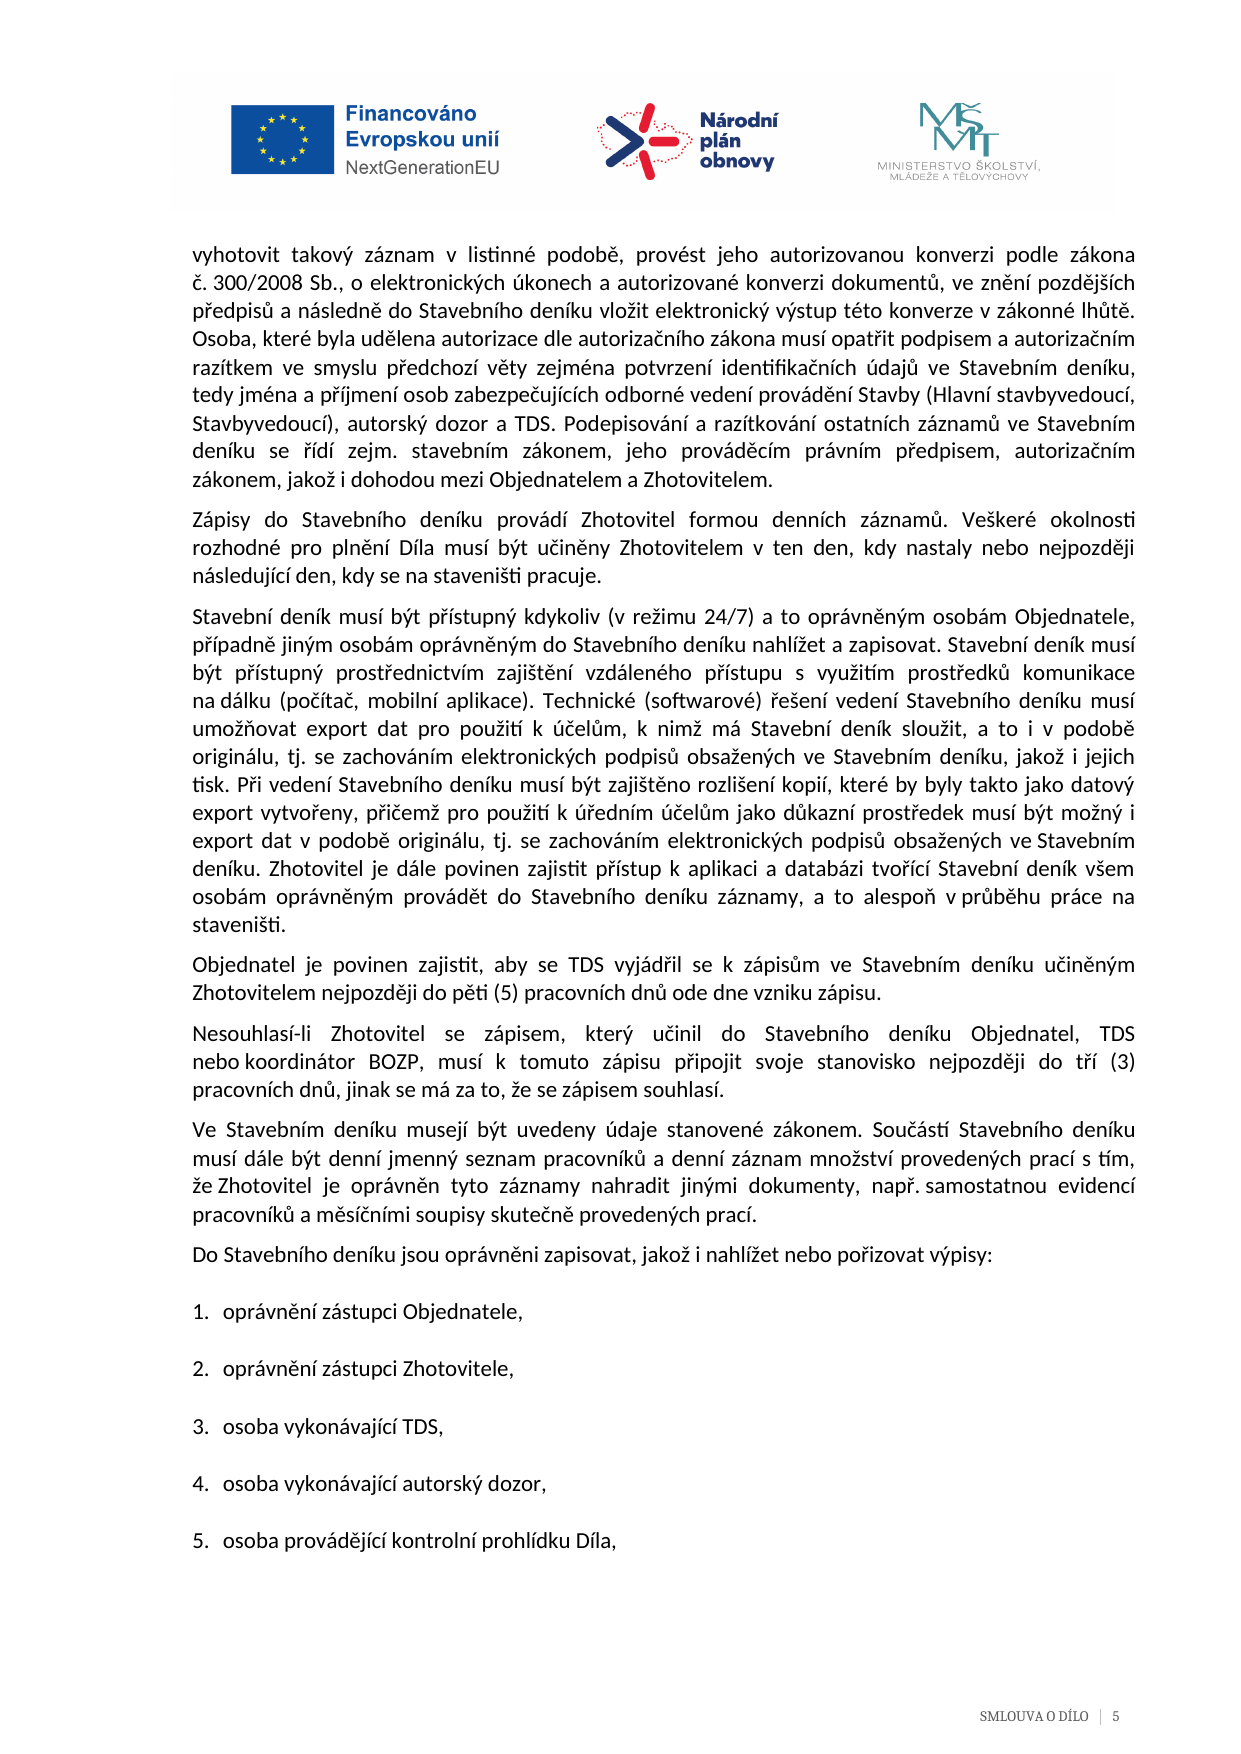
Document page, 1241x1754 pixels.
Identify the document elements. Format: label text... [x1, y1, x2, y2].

list osoba vykonávající autorský dozor, [192, 1469, 1137, 1497]
picture [169, 73, 1115, 212]
list oprávnění zástupci Zhotovitele, [192, 1354, 1137, 1383]
list osoba provádějící kontrolní prohlídku Díla, [192, 1526, 1137, 1554]
text Nesouhlasí-li Zhotovitel se zápisem, který učinil do Stavebního deníku Objednatel, TDS nebo koordinátor BOZP, musí k tomuto zápisu připojit svoje stanovisko nejpozději do tří (3) pracovních dnů, jinak se má za to, že se zápisem souhlasí. [192, 1019, 1137, 1103]
text Ve Stavebním deníku musejí být uvedeny údaje stanovené zákonem. Součástí Stavebního deníku musí dále být denní jmenný seznam pracovníků a denní záznam množství provedených prací s tím, že Zhotovitel je oprávněn tyto záznamy nahradit jinými dokumenty, např. samostatnou evidencí pracovníků a měsíčními soupisy skutečně provedených prací. [192, 1116, 1137, 1228]
list oprávnění zástupci Objednatele, [192, 1297, 1137, 1325]
text Stavební deník musí být přístupný kdykoliv (v režimu 24/7) a to oprávněným osobám Objednatele, případně jiným osobám oprávněným do Stavebního deníku nahlížet a zapisovat. Stavební deník musí být přístupný prostřednictvím zajištění vzdáleného přístupu s využitím prostředků komunikace na dálku (počítač, mobilní aplikace). Technické (softwarové) řešení vedení Stavebního deníku musí umožňovat export dat pro použití k účelům, k nimž má Stavební deník sloužit, a to i v podobě originálu, tj. se zachováním elektronických podpisů obsažených ve Stavebním deníku, jakož i jejich tisk. Při vedení Stavebního deníku musí být zajištěno rozlišení kopií, které by byly takto jako datový export vytvořeny, přičemž pro použití k úředním účelům jako důkazní prostředek musí být možný i export dat v podobě originálu, tj. se zachováním elektronických podpisů obsažených ve Stavebním deníku. Zhotovitel je dále povinen zajistit přístup k aplikaci a databázi tvořící Stavební deník všem osobám oprávněným provádět do Stavebního deníku záznamy, a to alespoň v průběhu práce na staveništi. [192, 602, 1137, 938]
text Do Stavebního deníku jsou oprávněni zapisovat, jakož i nahlížet nebo pořizovat výpisy: [192, 1240, 1137, 1268]
list osoba vykonávající TDS, [192, 1412, 1137, 1440]
text Zápisy do Stavebního deníku provádí Zhotovitel formou denních záznamů. Veškeré okolnosti rozhodné pro plnění Díla musí být učiněny Zhotovitelem v ten den, kdy nastaly nebo nejpozději následující den, kdy se na staveništi pracuje. [192, 505, 1137, 589]
text Objednatel je povinen zajistit, aby se TDS vyjádřil se k zápisům ve Stavebním deníku učiněným Zhotovitelem nejpozději do pěti (5) pracovních dnů ode dne vzniku zápisu. [192, 951, 1137, 1007]
